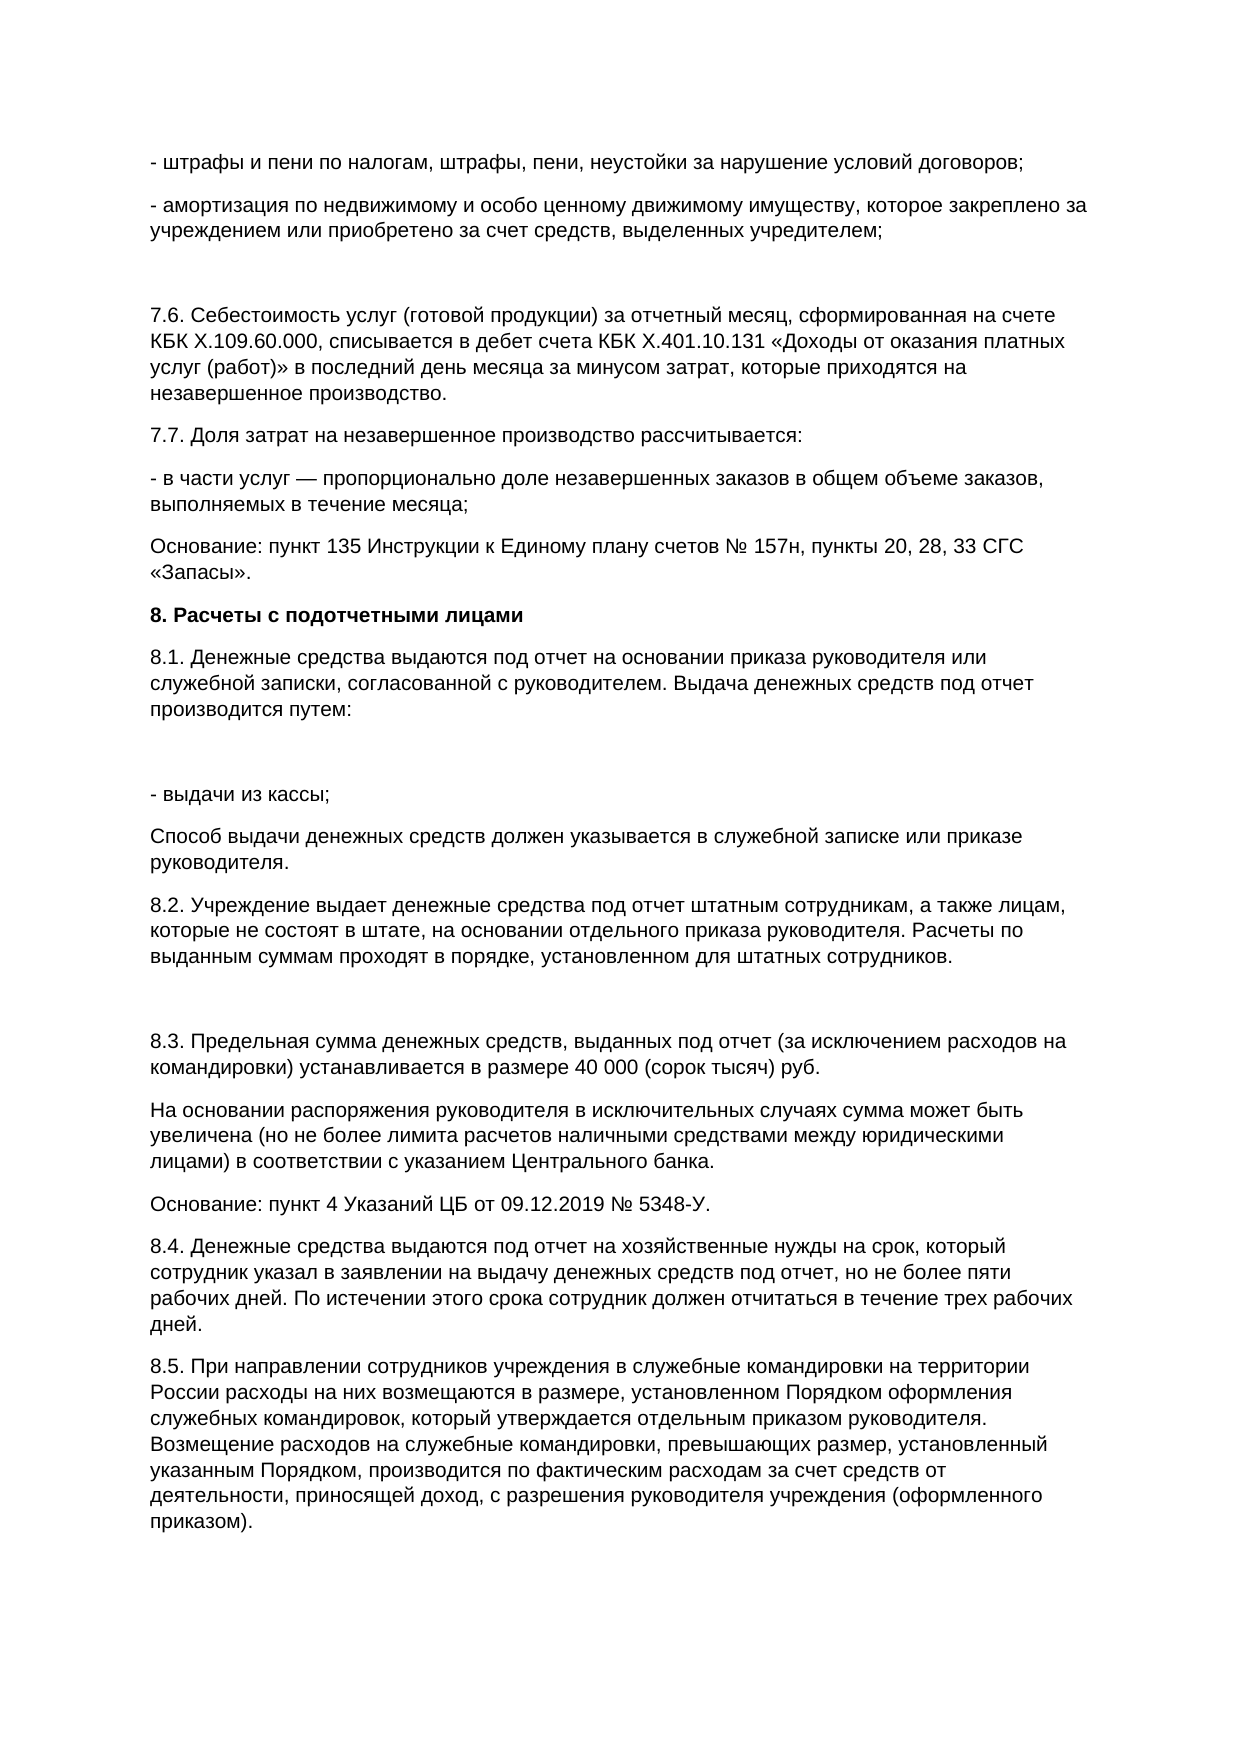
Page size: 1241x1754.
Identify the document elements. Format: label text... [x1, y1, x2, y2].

text 8.3. Предельная сумма денежных средств, выданных под отчет (за исключением расходов на командировки) устанавливается в размере 40 000 (сорок тысяч) руб. [150, 1029, 1090, 1079]
text - штрафы и пени по налогам, штрафы, пени, неустойки за нарушение условий договоров; [150, 150, 1090, 174]
text 8.4. Денежные средства выдаются под отчет на хозяйственные нужды на срок, который сотрудник указал в заявлении на выдачу денежных средств под отчет, но не более пяти рабочих дней. По истечении этого срока сотрудник должен отчитаться в течение трех рабочих дней. [150, 1234, 1090, 1336]
text Основание: пункт 4 Указаний ЦБ от 09.12.2019 № 5348-У. [150, 1192, 1090, 1216]
text 8.1. Денежные средства выдаются под отчет на основании приказа руководителя или служебной записки, согласованной с руководителем. Выдача денежных средств под отчет производится путем: [150, 645, 1090, 721]
text - выдачи из кассы; [150, 782, 1090, 806]
text 7.6. Себестоимость услуг (готовой продукции) за отчетный месяц, сформированная на счете КБК Х.109.60.000, списывается в дебет счета КБК Х.401.10.131 «Доходы от оказания платных услуг (работ)» в последний день месяца за минусом затрат, которые приходятся на незавершенное производство. [150, 303, 1090, 405]
text 8.5. При направлении сотрудников учреждения в служебные командировки на территории России расходы на них возмещаются в размере, установленном Порядком оформления служебных командировок, который утверждается отдельным приказом руководителя. Возмещение расходов на служебные командировки, превышающих размер, установленный указанным Порядком, производится по фактическим расходам за счет средств от деятельности, приносящей доход, с разрешения руководителя учреждения (оформленного приказом). [150, 1354, 1090, 1533]
text 8.2. Учреждение выдает денежные средства под отчет штатным сотрудникам, а также лицам, которые не состоят в штате, на основании отдельного приказа руководителя. Расчеты по выданным суммам проходят в порядке, установленном для штатных сотрудников. [150, 892, 1090, 968]
text 8. Расчеты с подотчетными лицами [150, 602, 1090, 626]
text 7.7. Доля затрат на незавершенное производство рассчитывается: [150, 423, 1090, 447]
text Способ выдачи денежных средств должен указывается в служебной записке или приказе руководителя. [150, 824, 1090, 874]
text На основании распоряжения руководителя в исключительных случаях сумма может быть увеличена (но не более лимита расчетов наличными средствами между юридическими лицами) в соответствии с указанием Центрального банка. [150, 1097, 1090, 1173]
text - в части услуг — пропорционально доле незавершенных заказов в общем объеме заказов, выполняемых в течение месяца; [150, 466, 1090, 516]
text - амортизация по недвижимому и особо ценному движимому имуществу, которое закреплено за учреждением или приобретено за счет средств, выделенных учредителем; [150, 192, 1090, 242]
text Основание: пункт 135 Инструкции к Единому плану счетов № 157н, пункты 20, 28, 33 СГС «Запасы». [150, 534, 1090, 584]
